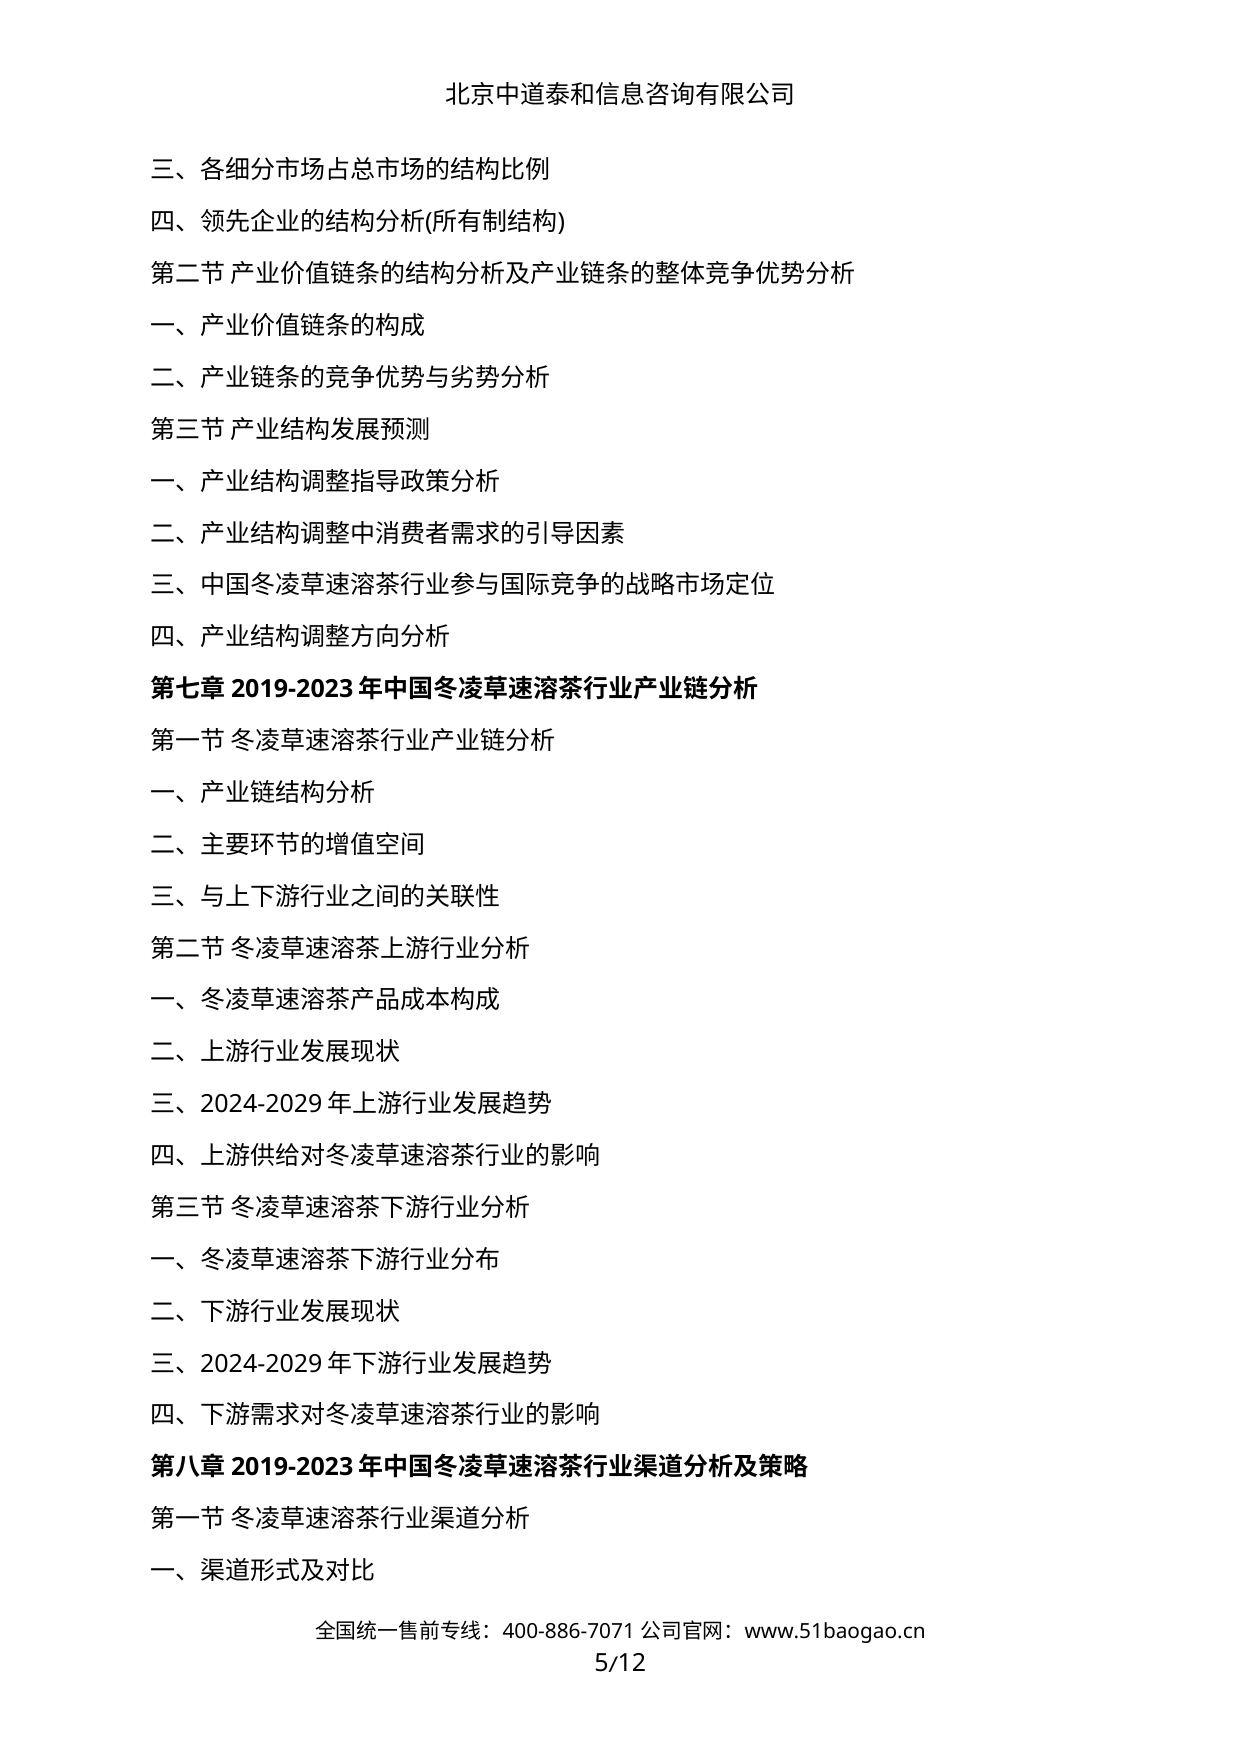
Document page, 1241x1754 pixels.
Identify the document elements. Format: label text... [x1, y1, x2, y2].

text 第八章 2019-2023年中国冬凌草速溶茶行业渠道分析及策略 [150, 1447, 1090, 1483]
text 第三节 冬凌草速溶茶下游行业分析 [150, 1187, 1090, 1224]
text 第一节 冬凌草速溶茶行业渠道分析 [150, 1499, 1090, 1535]
text 第一节 冬凌草速溶茶行业产业链分析 [150, 721, 1090, 757]
text 四、上游供给对冬凌草速溶茶行业的影响 [150, 1136, 1090, 1172]
text 一、冬凌草速溶茶产品成本构成 [150, 980, 1090, 1016]
text 四、领先企业的结构分析(所有制结构) [150, 202, 1090, 238]
text 三、2024-2029年下游行业发展趋势 [150, 1343, 1090, 1379]
text 三、各细分市场占总市场的结构比例 [150, 150, 1090, 186]
text 二、产业结构调整中消费者需求的引导因素 [150, 513, 1090, 549]
text 二、产业链条的竞争优势与劣势分析 [150, 357, 1090, 394]
text 第三节 产业结构发展预测 [150, 409, 1090, 446]
text 三、中国冬凌草速溶茶行业参与国际竞争的战略市场定位 [150, 565, 1090, 601]
text 一、渠道形式及对比 [150, 1551, 1090, 1587]
text 一、产业价值链条的构成 [150, 306, 1090, 342]
text 第二节 产业价值链条的结构分析及产业链条的整体竞争优势分析 [150, 254, 1090, 290]
text 第七章 2019-2023年中国冬凌草速溶茶行业产业链分析 [150, 669, 1090, 705]
text 四、产业结构调整方向分析 [150, 617, 1090, 653]
text 四、下游需求对冬凌草速溶茶行业的影响 [150, 1395, 1090, 1431]
text 三、2024-2029年上游行业发展趋势 [150, 1084, 1090, 1120]
text 一、产业结构调整指导政策分析 [150, 461, 1090, 497]
text 二、下游行业发展现状 [150, 1291, 1090, 1327]
text 二、上游行业发展现状 [150, 1032, 1090, 1068]
text 一、产业链结构分析 [150, 772, 1090, 809]
text 三、与上下游行业之间的关联性 [150, 876, 1090, 912]
text 第二节 冬凌草速溶茶上游行业分析 [150, 928, 1090, 964]
text 一、冬凌草速溶茶下游行业分布 [150, 1239, 1090, 1276]
text 二、主要环节的增值空间 [150, 824, 1090, 861]
